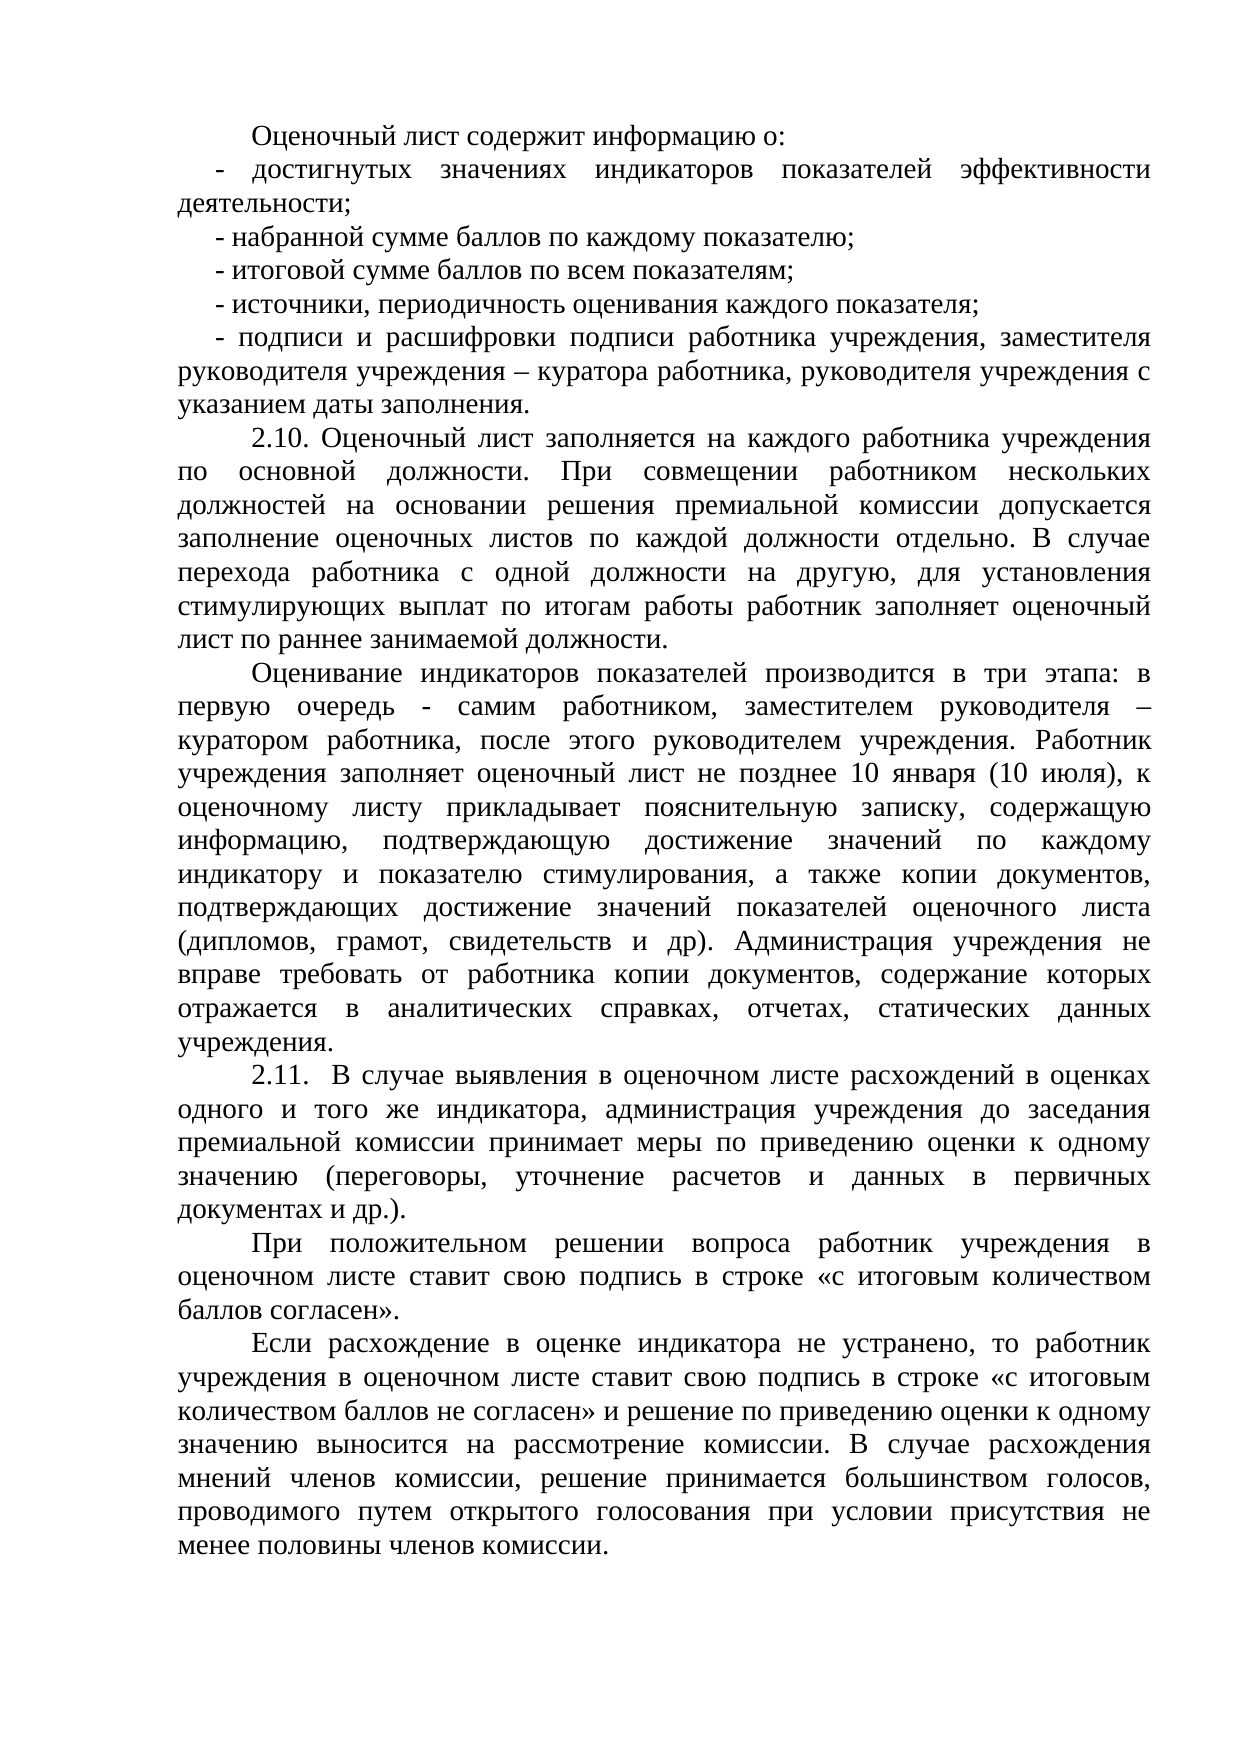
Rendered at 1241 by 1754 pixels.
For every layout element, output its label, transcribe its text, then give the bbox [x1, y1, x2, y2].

text Оценочный лист содержит информацию о: [177, 118, 1152, 152]
text - достигнутых значениях индикаторов показателей эффективности деятельности; [177, 152, 1152, 219]
text Оценивание индикаторов показателей производится в три этапа: в первую очередь - самим работником, заместителем руководителя – куратором работника, после этого руководителем учреждения. Работник учреждения заполняет оценочный лист не позднее 10 января (10 июля), к оценочному листу прикладывает пояснительную записку, содержащую информацию, подтверждающую достижение значений по каждому индикатору и показателю стимулирования, а также копии документов, подтверждающих достижение значений показателей оценочного листа (дипломов, грамот, свидетельств и др). Администрация учреждения не вправе требовать от работника копии документов, содержание которых отражается в аналитических справках, отчетах, статических данных учреждения. [177, 655, 1152, 1057]
text - подписи и расшифровки подписи работника учреждения, заместителя руководителя учреждения – куратора работника, руководителя учреждения с указанием даты заполнения. [177, 319, 1152, 420]
text 2.11. В случае выявления в оценочном листе расхождений в оценках одного и того же индикатора, администрация учреждения до заседания премиальной комиссии принимает меры по приведению оценки к одному значению (переговоры, уточнение расчетов и данных в первичных документах и др.). [177, 1057, 1152, 1225]
text - набранной сумме баллов по каждому показателю; [177, 219, 1152, 252]
text - источники, периодичность оценивания каждого показателя; [177, 286, 1152, 319]
text Если расхождение в оценке индикатора не устранено, то работник учреждения в оценочном листе ставит свою подпись в строке «с итоговым количеством баллов не согласен» и решение по приведению оценки к одному значению выносится на рассмотрение комиссии. В случае расхождения мнений членов комиссии, решение принимается большинством голосов, проводимого путем открытого голосования при условии присутствия не менее половины членов комиссии. [177, 1326, 1152, 1560]
text 2.10. Оценочный лист заполняется на каждого работника учреждения по основной должности. При совмещении работником нескольких должностей на основании решения премиальной комиссии допускается заполнение оценочных листов по каждой должности отдельно. В случае перехода работника с одной должности на другую, для установления стимулирующих выплат по итогам работы работник заполняет оценочный лист по раннее занимаемой должности. [177, 420, 1152, 655]
text - итоговой сумме баллов по всем показателям; [177, 252, 1152, 286]
text При положительном решении вопроса работник учреждения в оценочном листе ставит свою подпись в строке «с итоговым количеством баллов согласен». [177, 1225, 1152, 1326]
